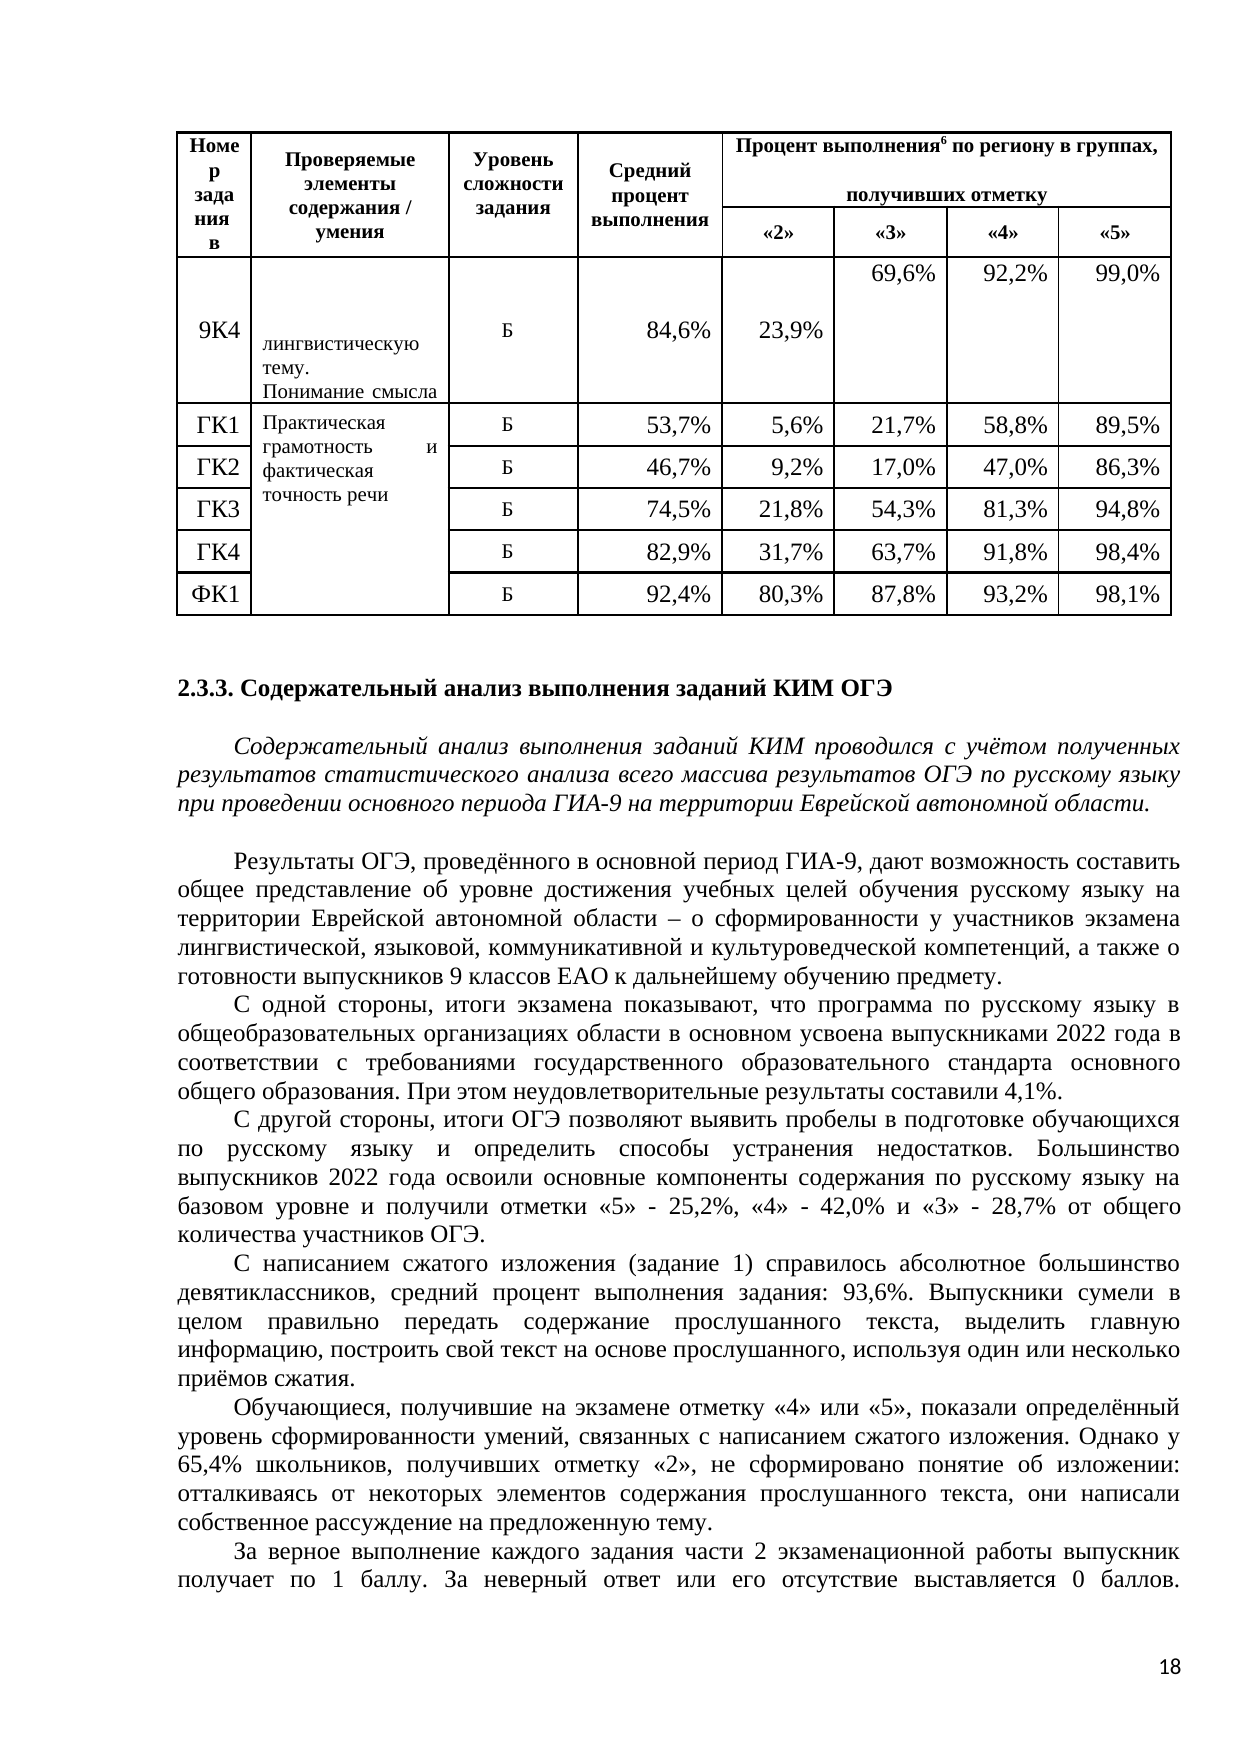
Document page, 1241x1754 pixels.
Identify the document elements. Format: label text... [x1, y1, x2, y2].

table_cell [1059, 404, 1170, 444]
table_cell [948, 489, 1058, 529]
text Обучающиеся, получившие на экзамене отметку «4» или «5», показали определённый уровень сформированности умений, связанных с написанием сжатого изложения. Однако у 65,4% школьников, получивших отметку «2», не сформировано понятие об изложении: отталкиваясь от некоторых элементов содержания прослушанного текста, они написали собственное рассуждение на предложенную тему. [177, 1392, 1181, 1536]
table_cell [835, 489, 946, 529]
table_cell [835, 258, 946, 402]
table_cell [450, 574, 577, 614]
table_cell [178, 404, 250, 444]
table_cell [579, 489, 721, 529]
text Содержательный анализ выполнения заданий КИМ проводился с учётом полученных результатов статистического анализа всего массива результатов ОГЭ по русскому языку при проведении основного периода ГИА-9 на территории Еврейской автономной области. [177, 731, 1181, 817]
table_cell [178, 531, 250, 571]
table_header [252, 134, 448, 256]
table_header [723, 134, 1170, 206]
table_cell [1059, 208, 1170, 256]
text С одной стороны, итоги экзамена показывают, что программа по русскому языку в общеобразовательных организациях области в основном усвоена выпускниками 2022 года в соответствии с требованиями государственного образовательного стандарта основного общего образования. При этом неудовлетворительные результаты составили 4,1%. [177, 989, 1181, 1104]
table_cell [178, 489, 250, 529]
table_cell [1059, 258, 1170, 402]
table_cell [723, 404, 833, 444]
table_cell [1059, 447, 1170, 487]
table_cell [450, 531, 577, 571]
text С другой стороны, итоги ОГЭ позволяют выявить пробелы в подготовке обучающихся по русскому языку и определить способы устранения недостатков. Большинство выпускников 2022 года освоили основные компоненты содержания по русскому языку на базовом уровне и получили отметки «5» - 25,2%, «4» - 42,0% и «3» - 28,7% от общего количества участников ОГЭ. [177, 1104, 1181, 1248]
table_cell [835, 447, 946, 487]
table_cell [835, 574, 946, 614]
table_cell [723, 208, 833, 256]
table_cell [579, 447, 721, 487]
list 2.3.3. Содержательный анализ выполнения заданий КИМ ОГЭ [177, 673, 1181, 702]
text С написанием сжатого изложения (задание 1) справилось абсолютное большинство девятиклассников, средний процент выполнения задания: 93,6%. Выпускники сумели в целом правильно передать содержание прослушанного текста, выделить главную информацию, построить свой текст на основе прослушанного, используя один или несколько приёмов сжатия. [177, 1248, 1181, 1392]
text Результаты ОГЭ, проведённого в основной период ГИА-9, дают возможность составить общее представление об уровне достижения учебных целей обучения русскому языку на территории Еврейской автономной области – о сформированности у участников экзамена лингвистической, языковой, коммуникативной и культуроведческой компетенций, а также о готовности выпускников 9 классов ЕАО к дальнейшему обучению предмету. [177, 846, 1181, 989]
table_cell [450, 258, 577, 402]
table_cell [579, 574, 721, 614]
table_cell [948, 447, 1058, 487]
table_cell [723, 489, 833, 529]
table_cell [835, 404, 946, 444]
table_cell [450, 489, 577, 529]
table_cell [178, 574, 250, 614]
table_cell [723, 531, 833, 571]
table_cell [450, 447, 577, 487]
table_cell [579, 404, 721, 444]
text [177, 1536, 1181, 1593]
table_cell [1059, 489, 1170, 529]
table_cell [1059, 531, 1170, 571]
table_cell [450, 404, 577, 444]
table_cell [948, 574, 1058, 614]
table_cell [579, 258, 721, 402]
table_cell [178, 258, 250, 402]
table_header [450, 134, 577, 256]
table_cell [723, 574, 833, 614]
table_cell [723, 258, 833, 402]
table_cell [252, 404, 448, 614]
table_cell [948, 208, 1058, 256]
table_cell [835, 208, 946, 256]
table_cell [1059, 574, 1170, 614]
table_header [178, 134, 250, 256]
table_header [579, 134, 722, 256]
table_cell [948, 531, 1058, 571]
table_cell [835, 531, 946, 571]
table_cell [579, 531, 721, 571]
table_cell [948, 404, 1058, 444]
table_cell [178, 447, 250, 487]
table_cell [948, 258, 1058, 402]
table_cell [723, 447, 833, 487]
